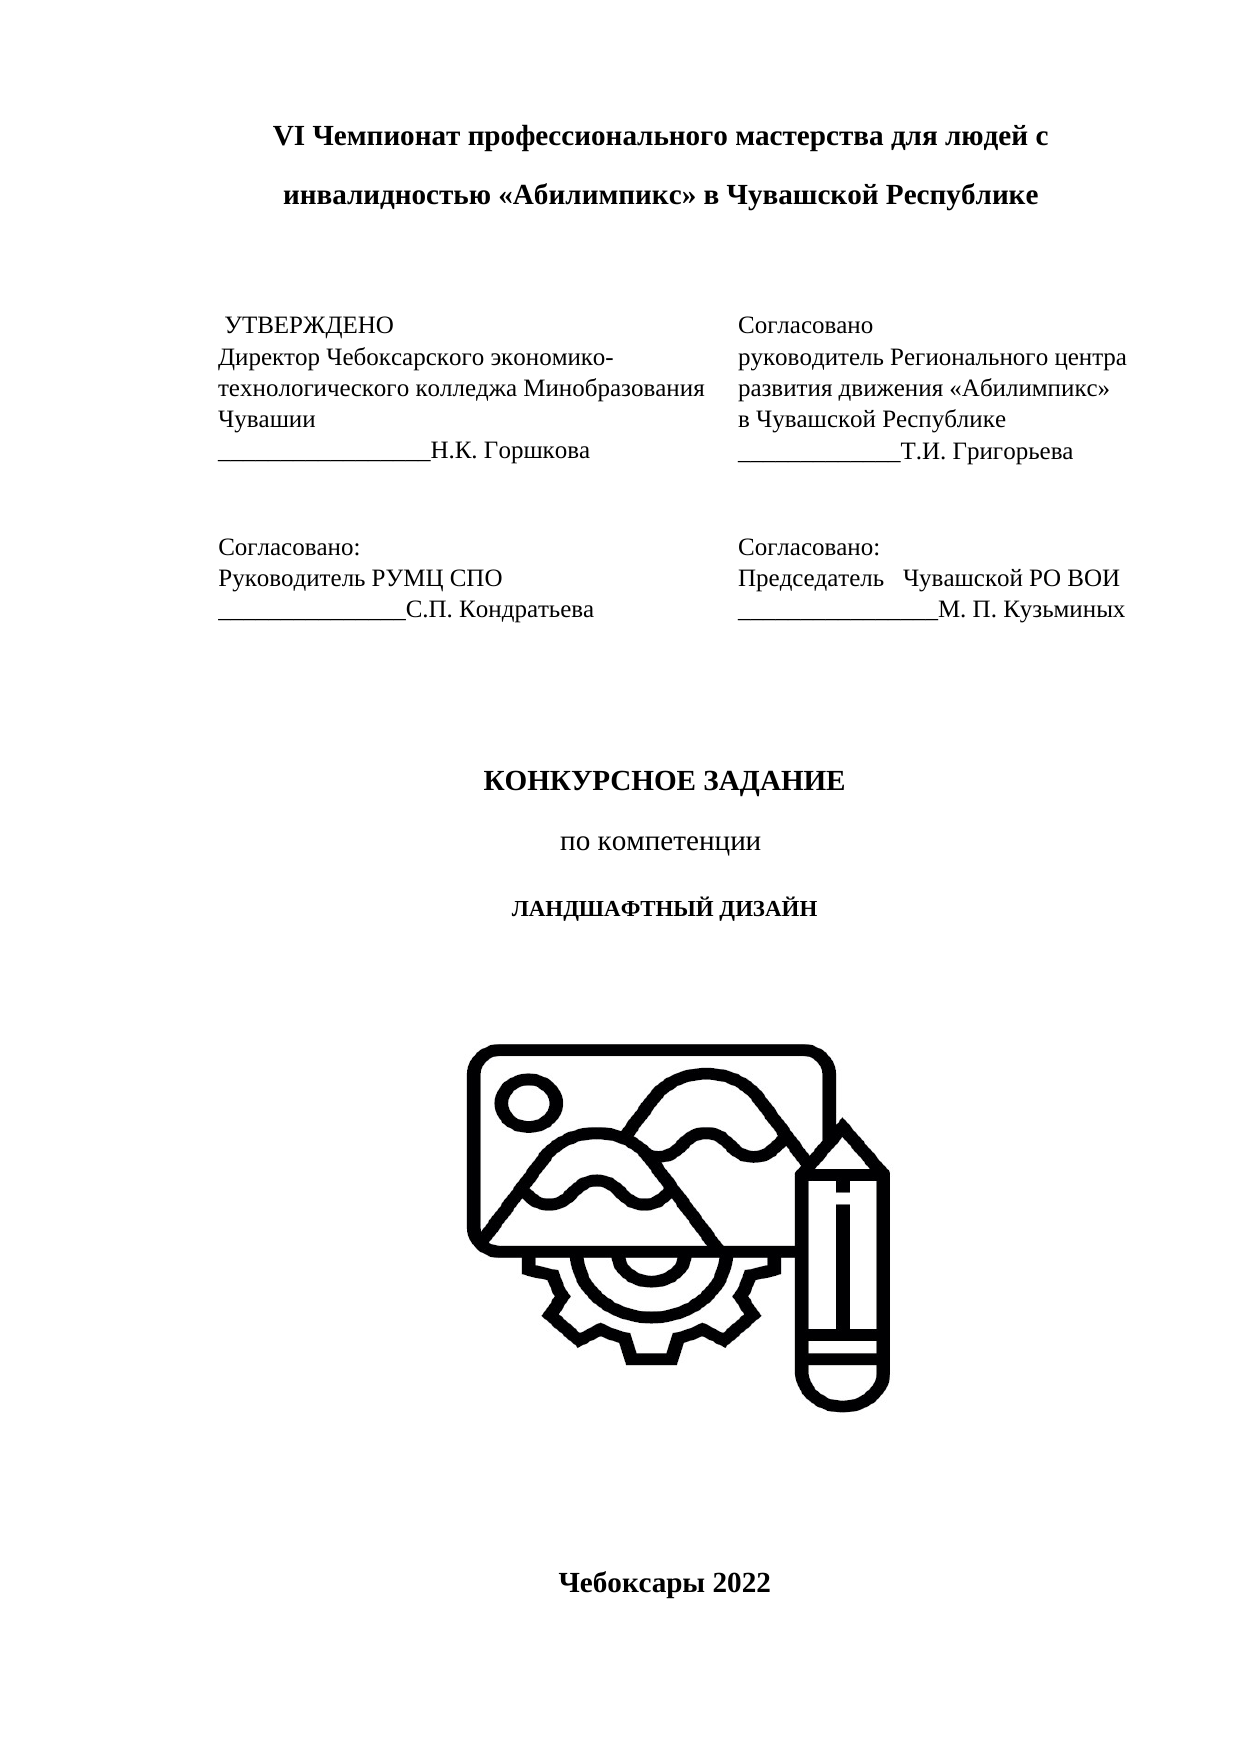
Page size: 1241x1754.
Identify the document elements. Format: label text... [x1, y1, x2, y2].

text Чебоксары 2022 [177, 1566, 1152, 1599]
table_header УТВЕРЖДЕНО Директор Чебоксарского экономико-технологического колледжа Минобразования Чувашии _________________Н.К. Горшкова [207, 311, 726, 501]
table_cell Согласовано: Председатель Чувашской РО ВОИ ________________М. П. Кузьминых [726, 501, 1186, 645]
table_header Согласовано руководитель Регионального центра развития движения «Абилимпикс» в Чувашской Республике _____________Т.И. Григорьева [726, 311, 1186, 501]
text ЛАНДШАФТНЫЙ ДИЗАЙН [177, 895, 1152, 921]
picture [302, 1015, 1027, 1462]
text VI Чемпионат профессионального мастерства для людей с [177, 118, 1144, 152]
text КОНКУРСНОЕ ЗАДАНИЕ [177, 763, 1152, 797]
text по компетенции [177, 823, 1144, 856]
table_cell Согласовано: Руководитель РУМЦ СПО _______________С.П. Кондратьева [207, 501, 726, 645]
text инвалидностью «Абилимпикс» в Чувашской Республике [177, 177, 1144, 211]
